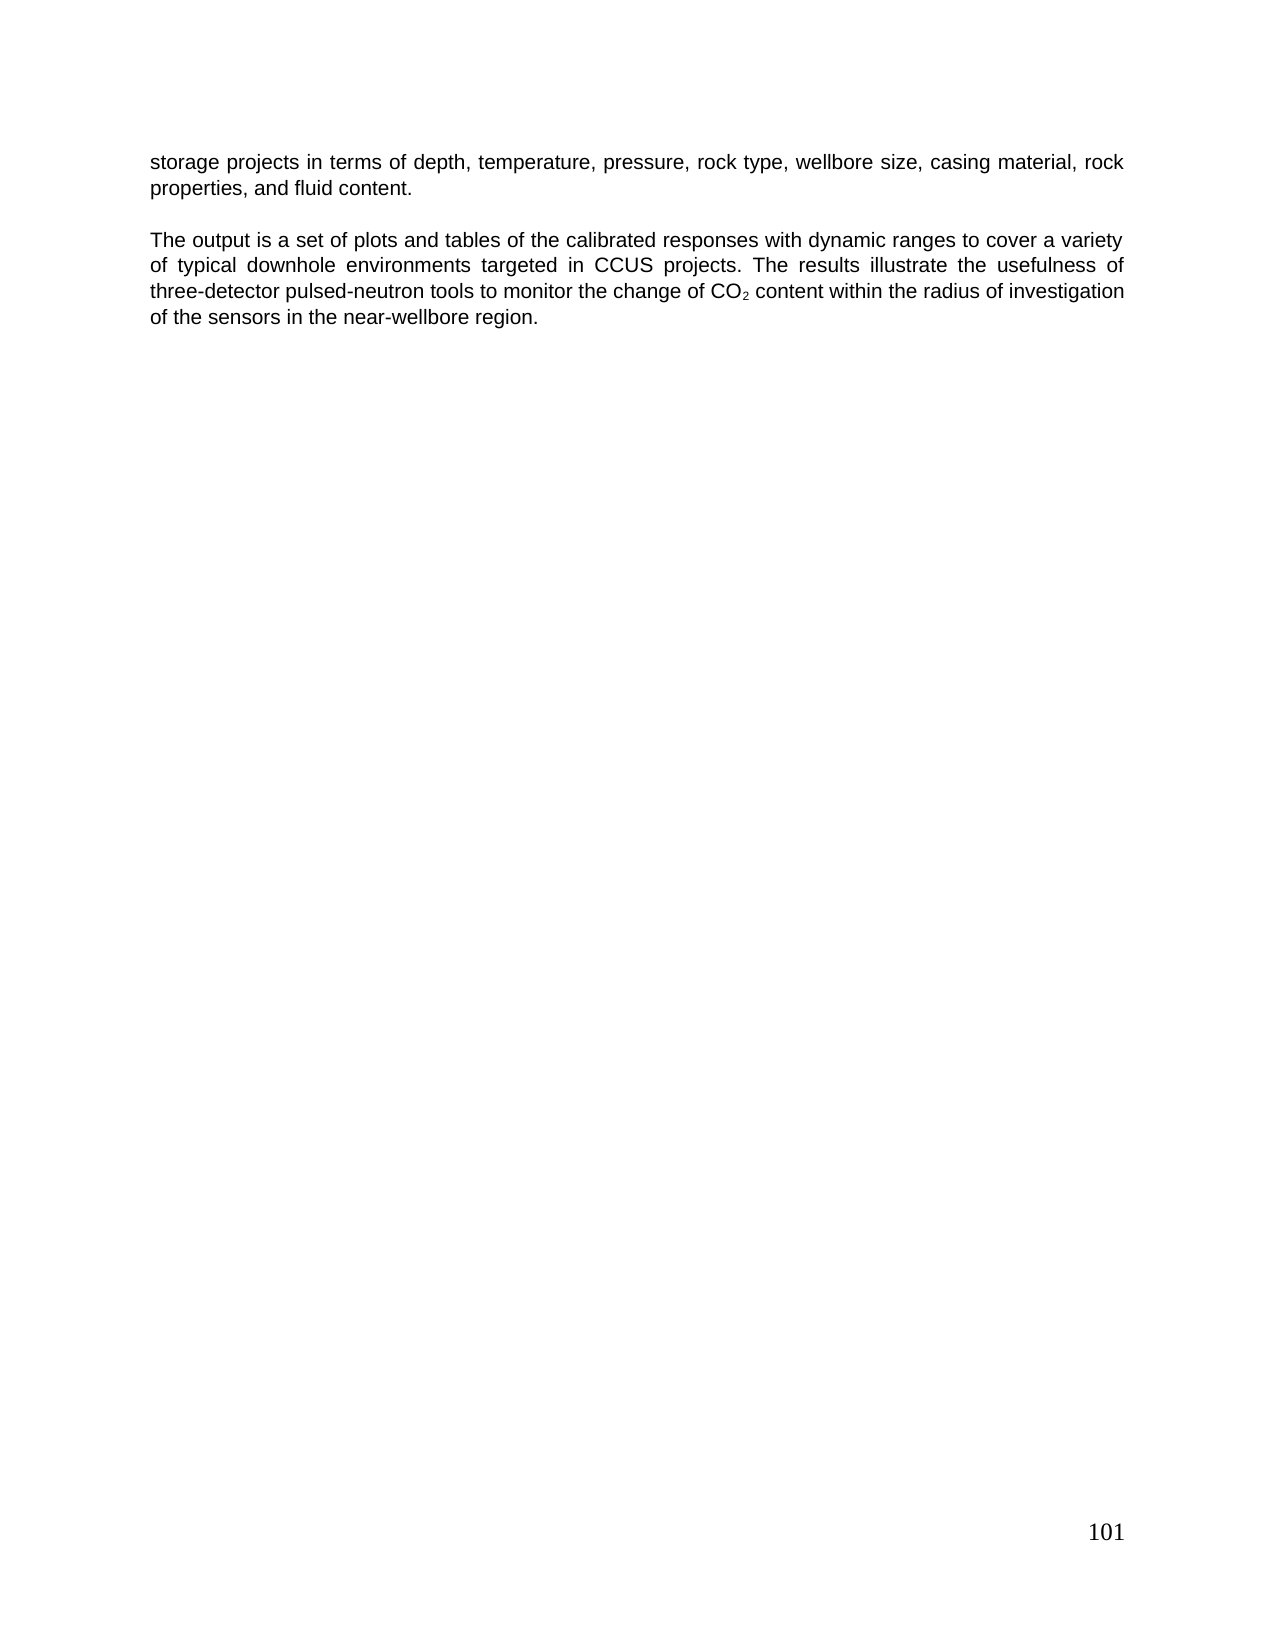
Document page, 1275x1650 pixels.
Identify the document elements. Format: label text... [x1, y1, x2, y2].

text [150, 150, 1125, 200]
text The output is a set of plots and tables of the calibrated responses with dynamic ranges to cover a variety of typical downhole environments targeted in CCUS projects. The results illustrate the usefulness of three-detector pulsed-neutron tools to monitor the change of CO2 content within the radius of investigation of the sensors in the near-wellbore region. [150, 227, 1125, 329]
